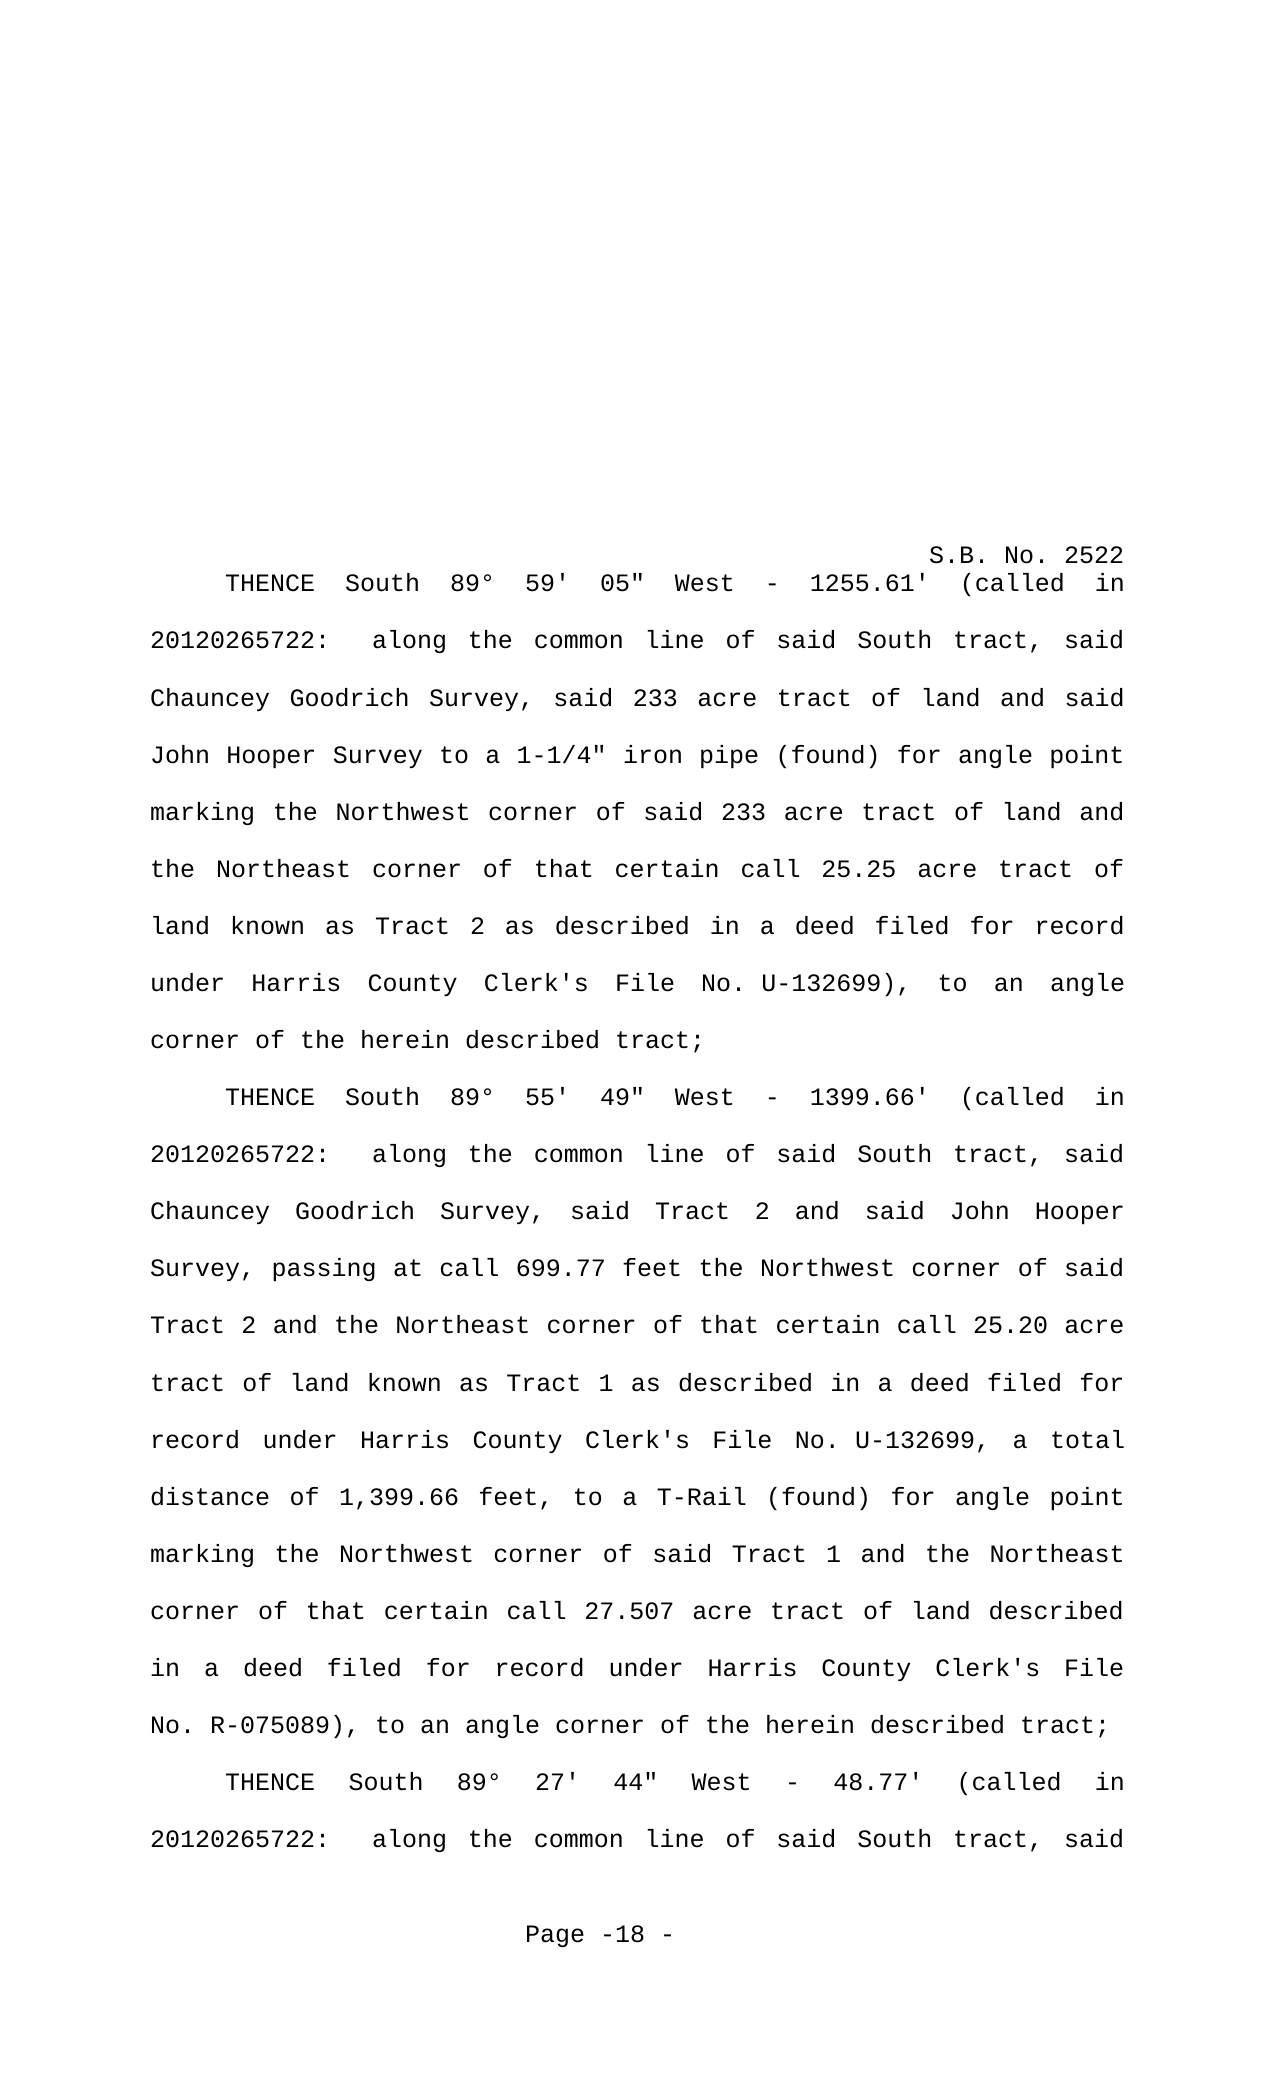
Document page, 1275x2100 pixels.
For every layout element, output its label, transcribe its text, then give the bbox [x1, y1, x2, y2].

text THENCE South 89° 59' 05" West - 1255.61' (called in 20120265722: along the common line of said South tract, said Chauncey Goodrich Survey, said 233 acre tract of land and said John Hooper Survey to a 1-1/4" iron pipe (found) for angle point marking the Northwest corner of said 233 acre tract of land and the Northeast corner of that certain call 25.25 acre tract of land known as Tract 2 as described in a deed filed for record under Harris County Clerk's File No. U-132699), to an angle corner of the herein described tract; [150, 571, 1125, 1056]
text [150, 1769, 1125, 1855]
text THENCE South 89° 55' 49" West - 1399.66' (called in 20120265722: along the common line of said South tract, said Chauncey Goodrich Survey, said Tract 2 and said John Hooper Survey, passing at call 699.77 feet the Northwest corner of said Tract 2 and the Northeast corner of that certain call 25.20 acre tract of land known as Tract 1 as described in a deed filed for record under Harris County Clerk's File No. U-132699, a total distance of 1,399.66 feet, to a T-Rail (found) for angle point marking the Northwest corner of said Tract 1 and the Northeast corner of that certain call 27.507 acre tract of land described in a deed filed for record under Harris County Clerk's File No. R-075089), to an angle corner of the herein described tract; [150, 1084, 1125, 1741]
